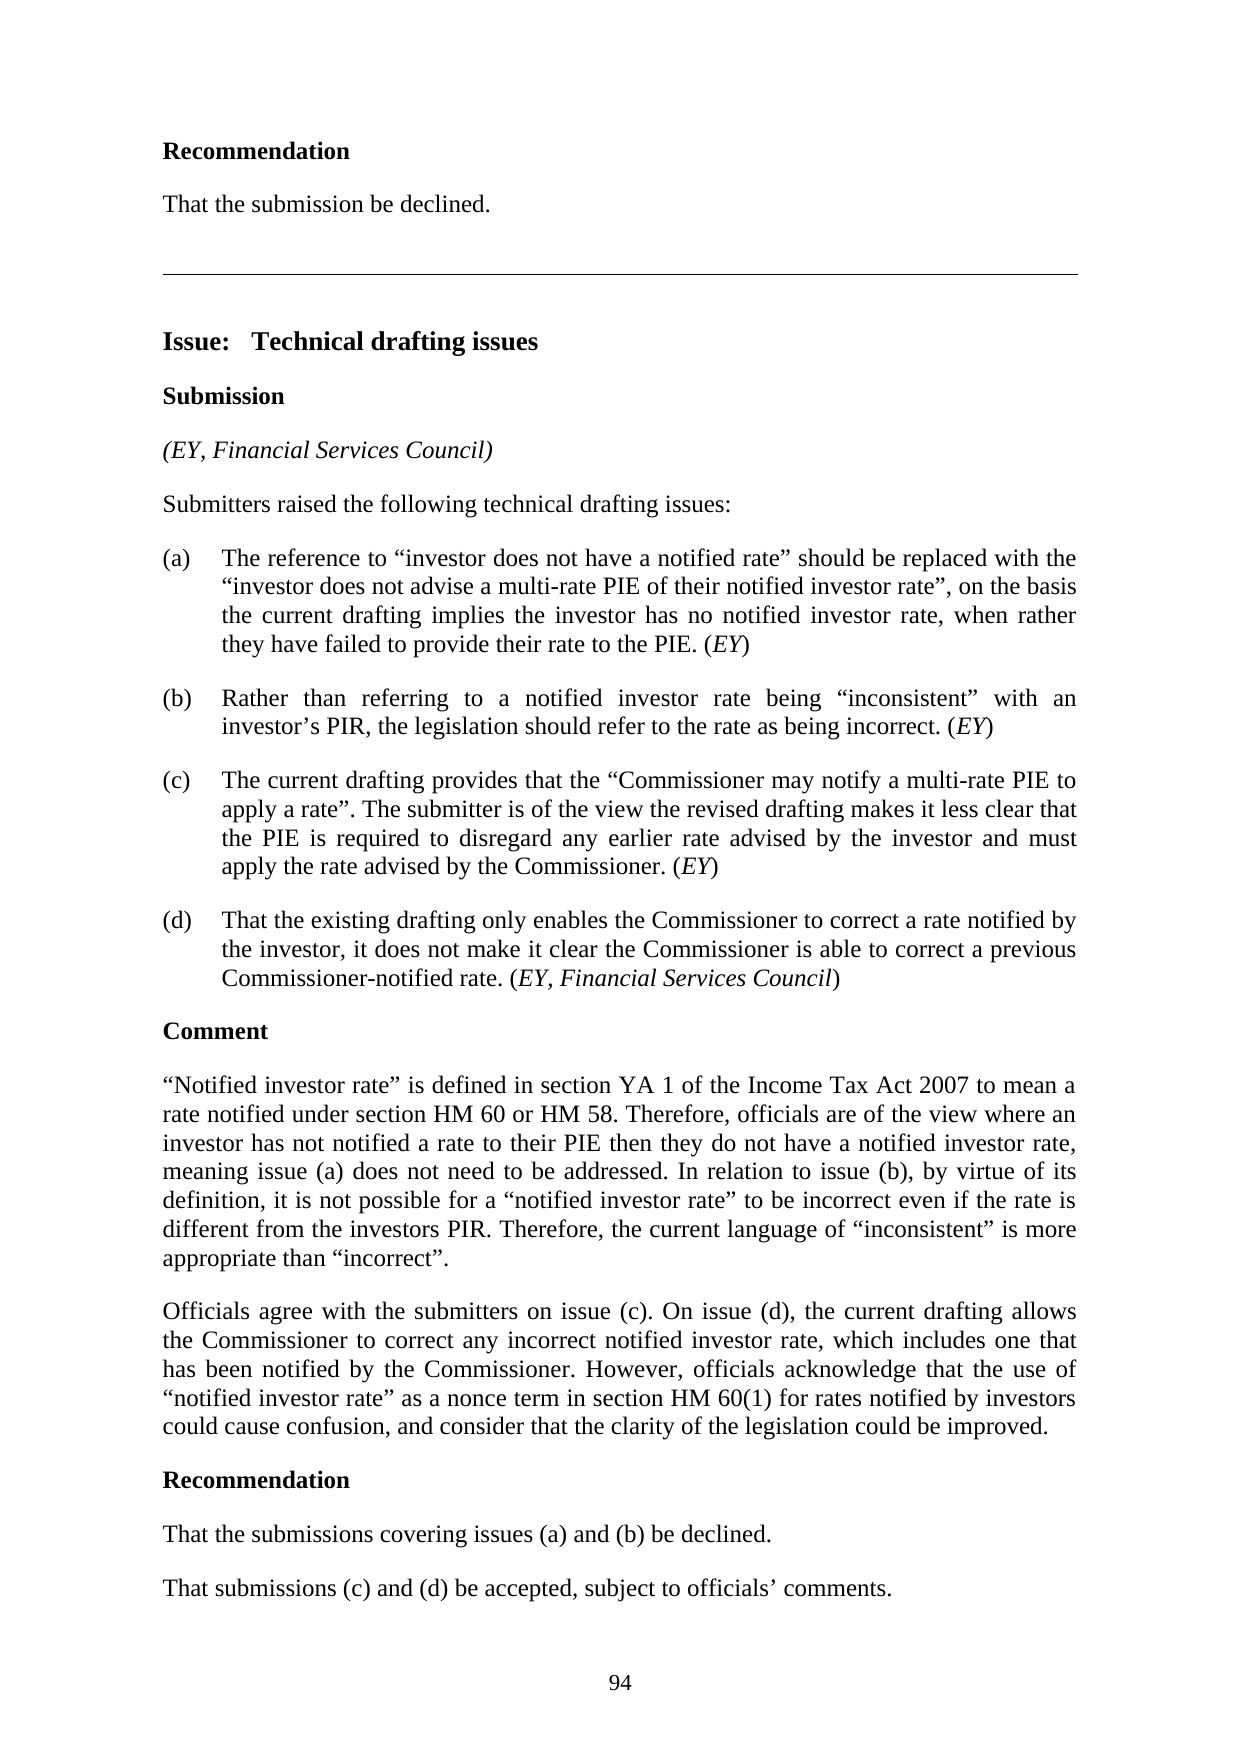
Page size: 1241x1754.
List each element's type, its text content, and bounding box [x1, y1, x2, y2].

subtitle Issue: Technical drafting issues [162, 325, 1078, 356]
text Submitters raised the following technical drafting issues: [162, 489, 1078, 518]
subtitle Comment [162, 1016, 1078, 1045]
text That the submission be declined. [162, 189, 1078, 218]
subtitle Submission [162, 381, 1078, 410]
list (a) The reference to “investor does not have a notified rate” should be replaced with the “investor does not advise a multi-rate PIE of their notified investor rate”, on the basis the current drafting implies the investor has no notified investor rate, when rather they have failed to provide their rate to the PIE. (EY) [162, 543, 1078, 658]
text That the submissions covering issues (a) and (b) be declined. [162, 1519, 1078, 1548]
list (b) Rather than referring to a notified investor rate being “inconsistent” with an investor’s PIR, the legislation should refer to the rate as being incorrect. (EY) [162, 683, 1078, 740]
subtitle Recommendation [162, 136, 1078, 164]
text Officials agree with the submitters on issue (c). On issue (d), the current drafting allows the Commissioner to correct any incorrect notified investor rate, which includes one that has been notified by the Commissioner. However, officials acknowledge that the use of “notified investor rate” as a nonce term in section HM 60(1) for rates notified by investors could cause confusion, and consider that the clarity of the legislation could be improved. [162, 1296, 1078, 1440]
list (c) The current drafting provides that the “Commissioner may notify a multi-rate PIE to apply a rate”. The submitter is of the view the revised drafting makes it less clear that the PIE is required to disregard any earlier rate advised by the investor and must apply the rate advised by the Commissioner. (EY) [162, 765, 1078, 880]
subtitle Recommendation [162, 1465, 1078, 1494]
list (d) That the existing drafting only enables the Commissioner to correct a rate notified by the investor, it does not make it clear the Commissioner is able to correct a previous Commissioner-notified rate. (EY, Financial Services Council) [162, 905, 1078, 991]
text (EY, Financial Services Council) [162, 435, 1078, 464]
text “Notified investor rate” is defined in section YA 1 of the Income Tax Act 2007 to mean a rate notified under section HM 60 or HM 58. Therefore, officials are of the view where an investor has not notified a rate to their PIE then they do not have a notified investor rate, meaning issue (a) does not need to be addressed. In relation to issue (b), by virtue of its definition, it is not possible for a “notified investor rate” to be incorrect even if the rate is different from the investors PIR. Therefore, the current language of “inconsistent” is more appropriate than “incorrect”. [162, 1070, 1078, 1271]
text That submissions (c) and (d) be accepted, subject to officials’ comments. [162, 1573, 1078, 1601]
